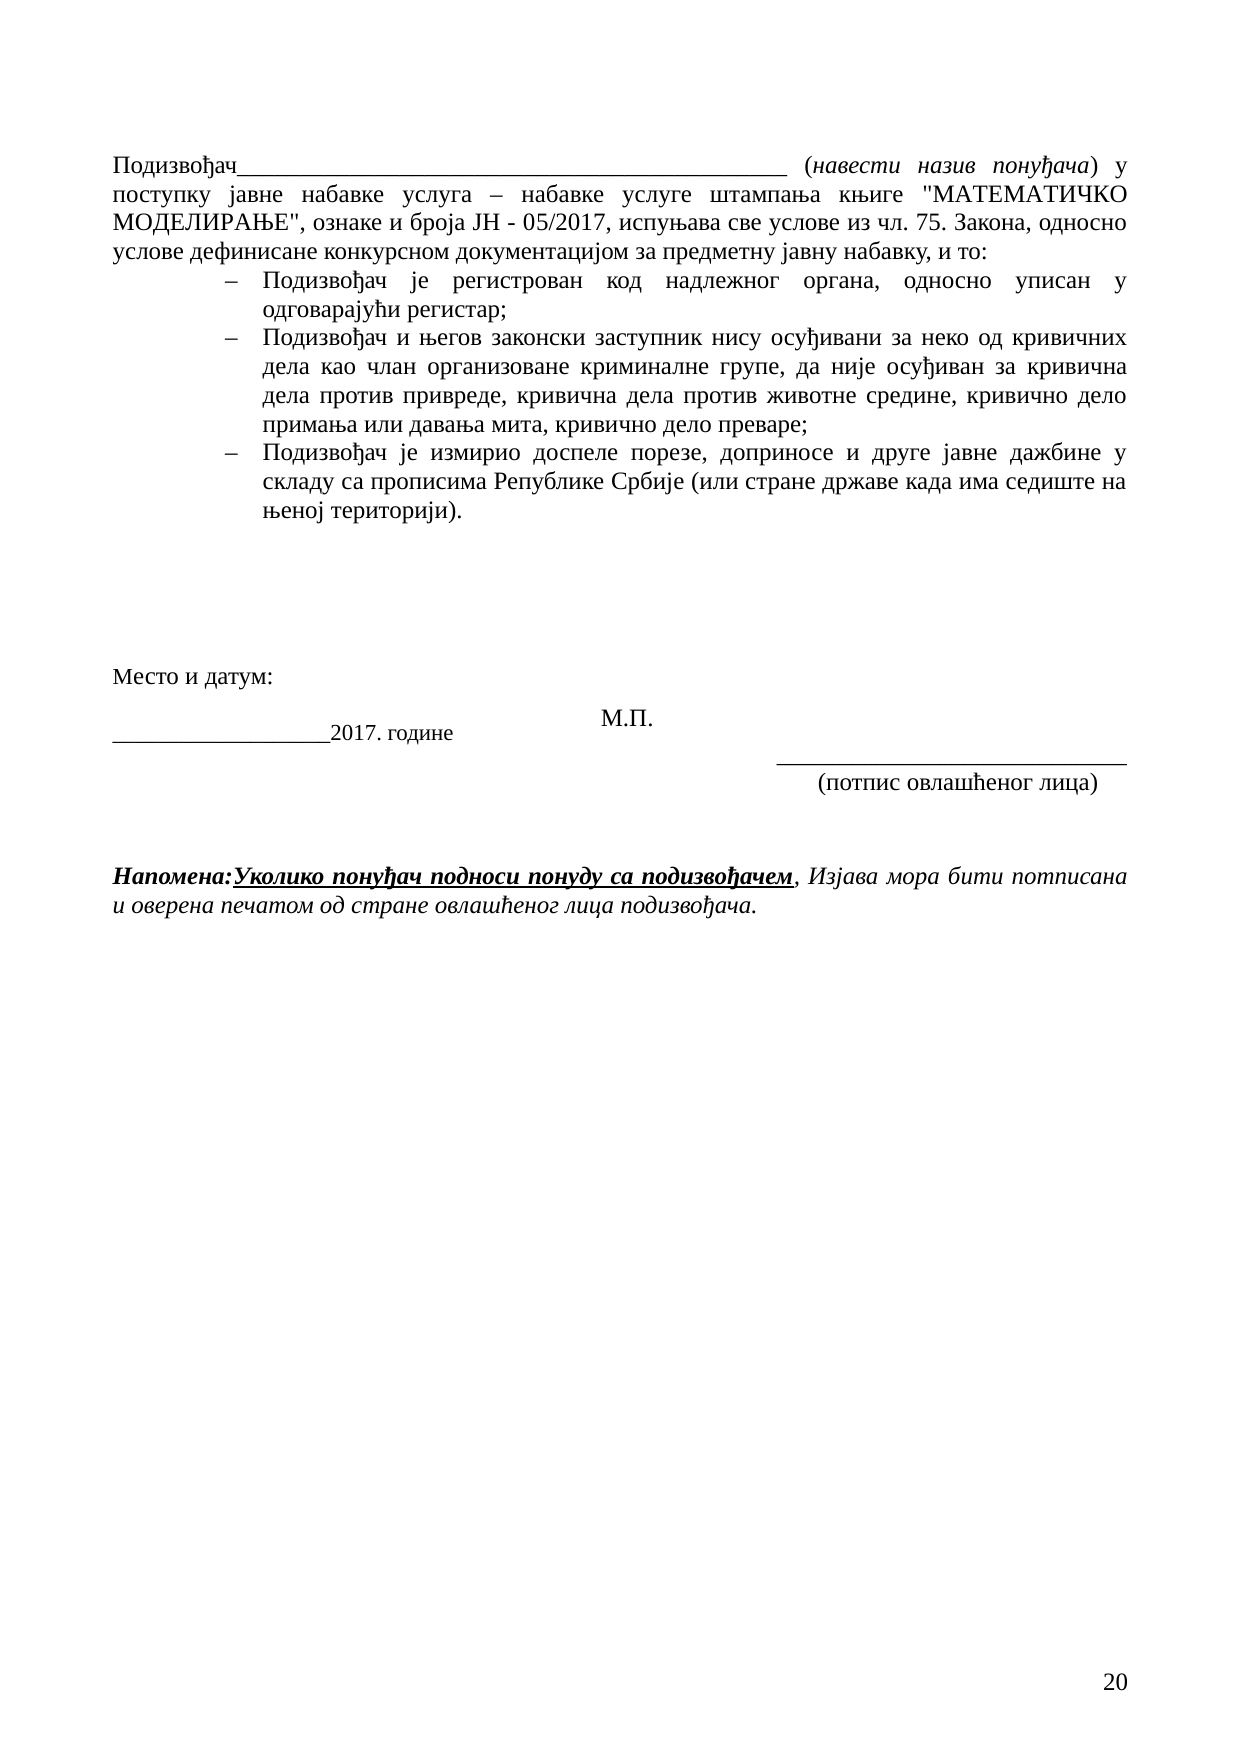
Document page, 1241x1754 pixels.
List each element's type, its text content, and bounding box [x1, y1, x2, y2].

list Подизвођач је измирио доспеле порезе, доприносе и друге јавне дажбине у складу са прописима Републике Србије (или стране државе када има седиште на њеној територији). [225, 437, 1128, 524]
list Подизвођач и његов законски заступник нису осуђивани за неко од кривичних дела као члан организоване криминалне групе, да није осуђиван за кривична дела против привреде, кривична дела против животне средине, кривично дело примања или давања мита, кривично дело преваре; [225, 322, 1128, 437]
table_header ____________________________ (потпис овлашћеног лица) [671, 610, 1139, 796]
table_header М.П. [583, 610, 671, 796]
table_header Место и датум: ___________________2017. године [101, 610, 583, 796]
list Подизвођач је регистрован код надлежног органа, односно уписан у одговарајући регистар; [225, 265, 1128, 322]
text Напомена:Уколико понуђач подноси понуду са подизвођачем, Изјава мора бити потписана и оверена печатом од стране овлашћеног лица подизвођача. [112, 861, 1128, 919]
text Подизвођач____________________________________________ (навести назив понуђача) у поступку јавне набавке услуга – набавке услуге штампања књиге "МАТЕМАТИЧКО МОДЕЛИРАЊЕ", ознаке и броја ЈН - 05/2017, испуњава све услове из чл. 75. Закона, односно услове дефинисане конкурсном документацијом за предметну јавну набавку, и то: [112, 150, 1128, 265]
